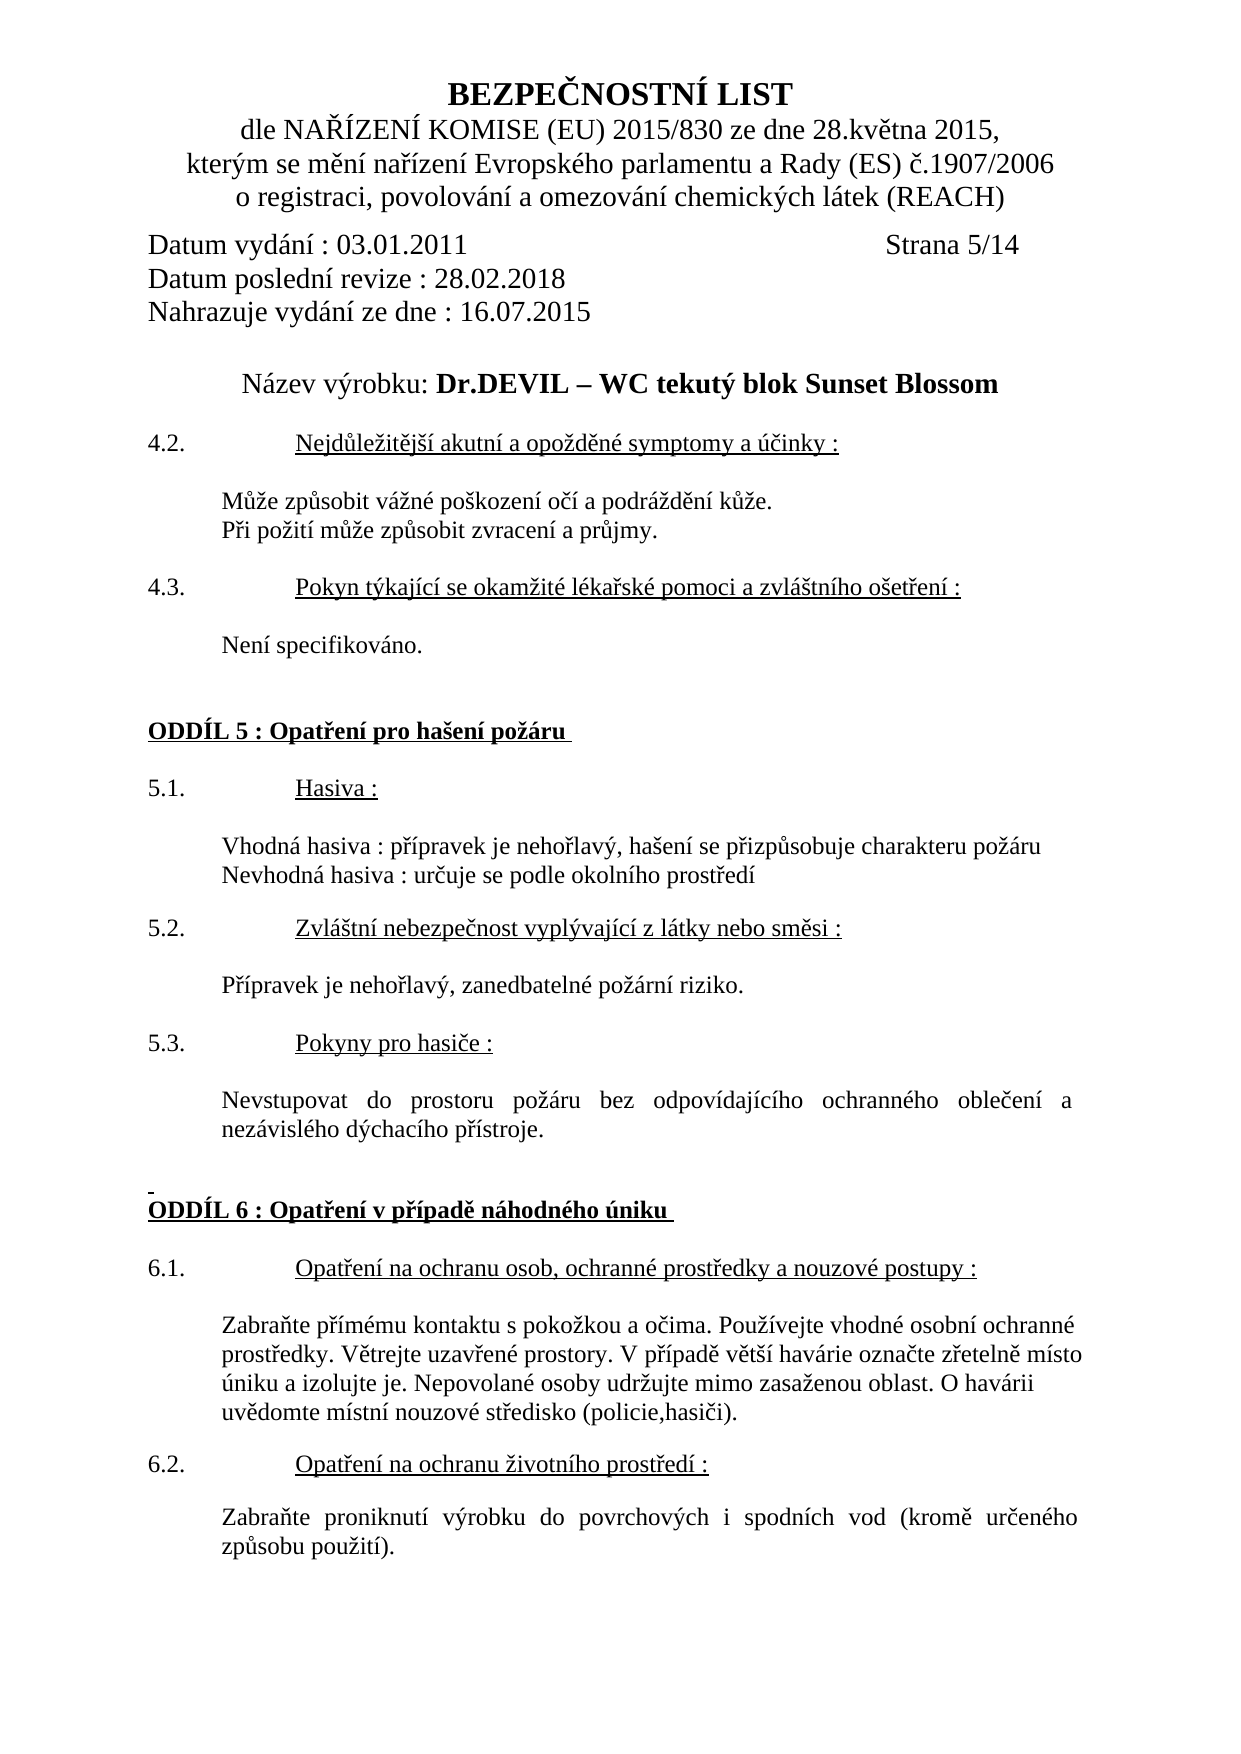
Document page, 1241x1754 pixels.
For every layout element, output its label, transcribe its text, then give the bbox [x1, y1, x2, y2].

text Zabraňte přímému kontaktu s pokožkou a očima. Používejte vhodné osobní ochranné [148, 1310, 1092, 1339]
list Hasiva : [148, 773, 1092, 802]
text Nevhodná hasiva : určuje se podle okolního prostředí [204, 860, 1092, 888]
text prostředky. Větrejte uzavřené prostory. V případě větší havárie označte zřetelně místo [148, 1339, 1092, 1368]
text Zabraňte proniknutí výrobku do povrchových i spodních vod (kromě určeného způsobu použití). [204, 1502, 1092, 1560]
text ODDÍL 5 : Opatření pro hašení požáru [148, 716, 1092, 745]
text Nevstupovat do prostoru požáru bez odpovídajícího ochranného oblečení a nezávislého dýchacího přístroje. [204, 1085, 1092, 1143]
list Opatření na ochranu životního prostředí : [148, 1449, 1092, 1478]
text Vhodná hasiva : přípravek je nehořlavý, hašení se přizpůsobuje charakteru požáru [204, 831, 1092, 860]
text Může způsobit vážné poškození očí a podráždění kůže. [148, 486, 1092, 515]
text ODDÍL 6 : Opatření v případě náhodného úniku [148, 1195, 1092, 1224]
list Zvláštní nebezpečnost vyplývající z látky nebo směsi : [148, 913, 1092, 941]
list Pokyny pro hasiče : [148, 1028, 1092, 1056]
text úniku a izolujte je. Nepovolané osoby udržujte mimo zasaženou oblast. O havárii [148, 1368, 1092, 1397]
text Přípravek je nehořlavý, zanedbatelné požární riziko. [204, 970, 1092, 999]
text Není specifikováno. [148, 630, 1092, 658]
text Při požití může způsobit zvracení a průjmy. [148, 515, 1092, 543]
list Opatření na ochranu osob, ochranné prostředky a nouzové postupy : [148, 1253, 1092, 1282]
text uvědomte místní nouzové středisko (policie,hasiči). [148, 1397, 1092, 1425]
list Pokyn týkající se okamžité lékařské pomoci a zvláštního ošetření : [148, 572, 1092, 601]
list Nejdůležitější akutní a opožděné symptomy a účinky : [148, 428, 1092, 457]
